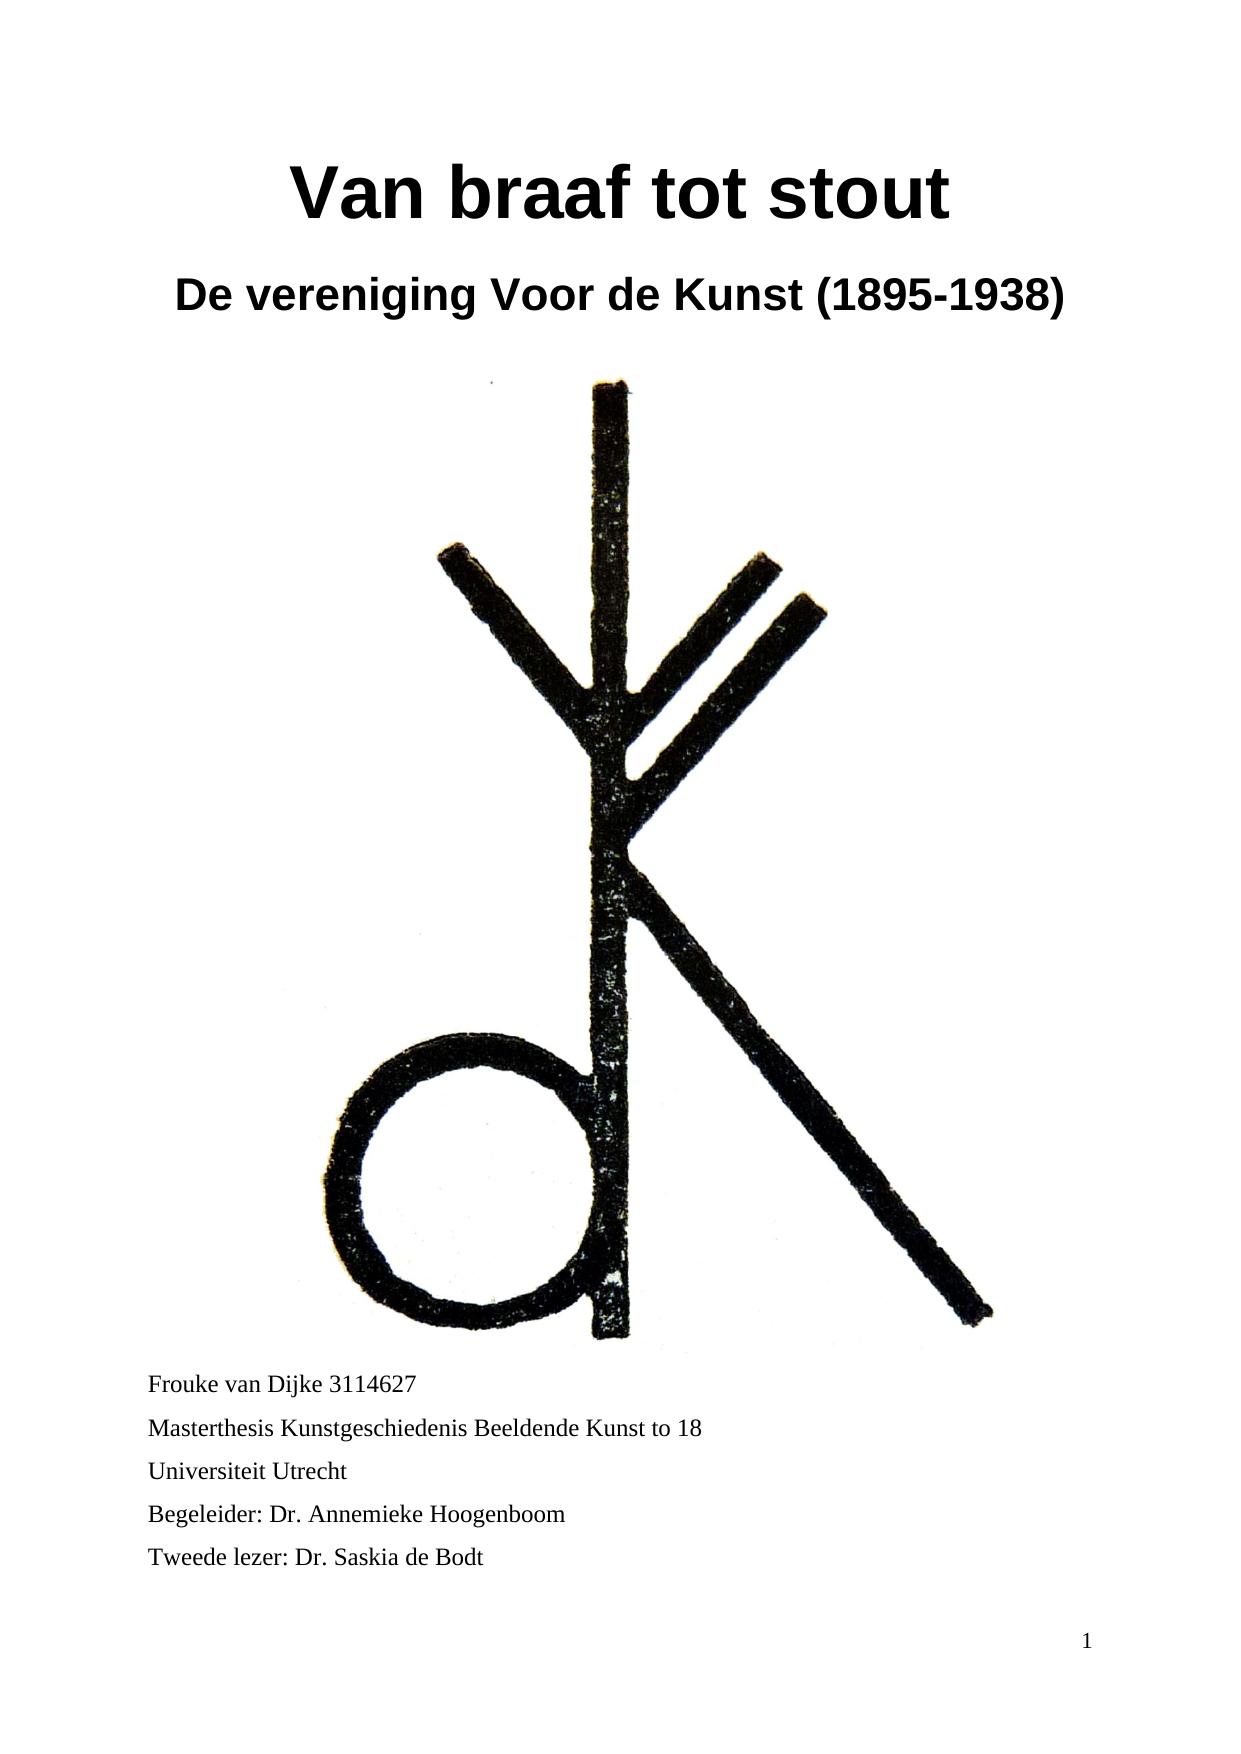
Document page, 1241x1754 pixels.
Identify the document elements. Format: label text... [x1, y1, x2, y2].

text Frouke van Dijke 3114627 [148, 1369, 1093, 1398]
text Van braaf tot stout [148, 148, 1093, 234]
text Tweede lezer: Dr. Saskia de Bodt [148, 1542, 1093, 1571]
text Begeleider: Dr. Annemieke Hoogenboom [148, 1499, 1093, 1528]
text De vereniging Voor de Kunst (1895-1938) [148, 268, 1093, 320]
text Masterthesis Kunstgeschiedenis Beeldende Kunst to 18 [148, 1413, 1093, 1441]
picture [277, 376, 997, 1353]
text Universiteit Utrecht [148, 1456, 1093, 1484]
